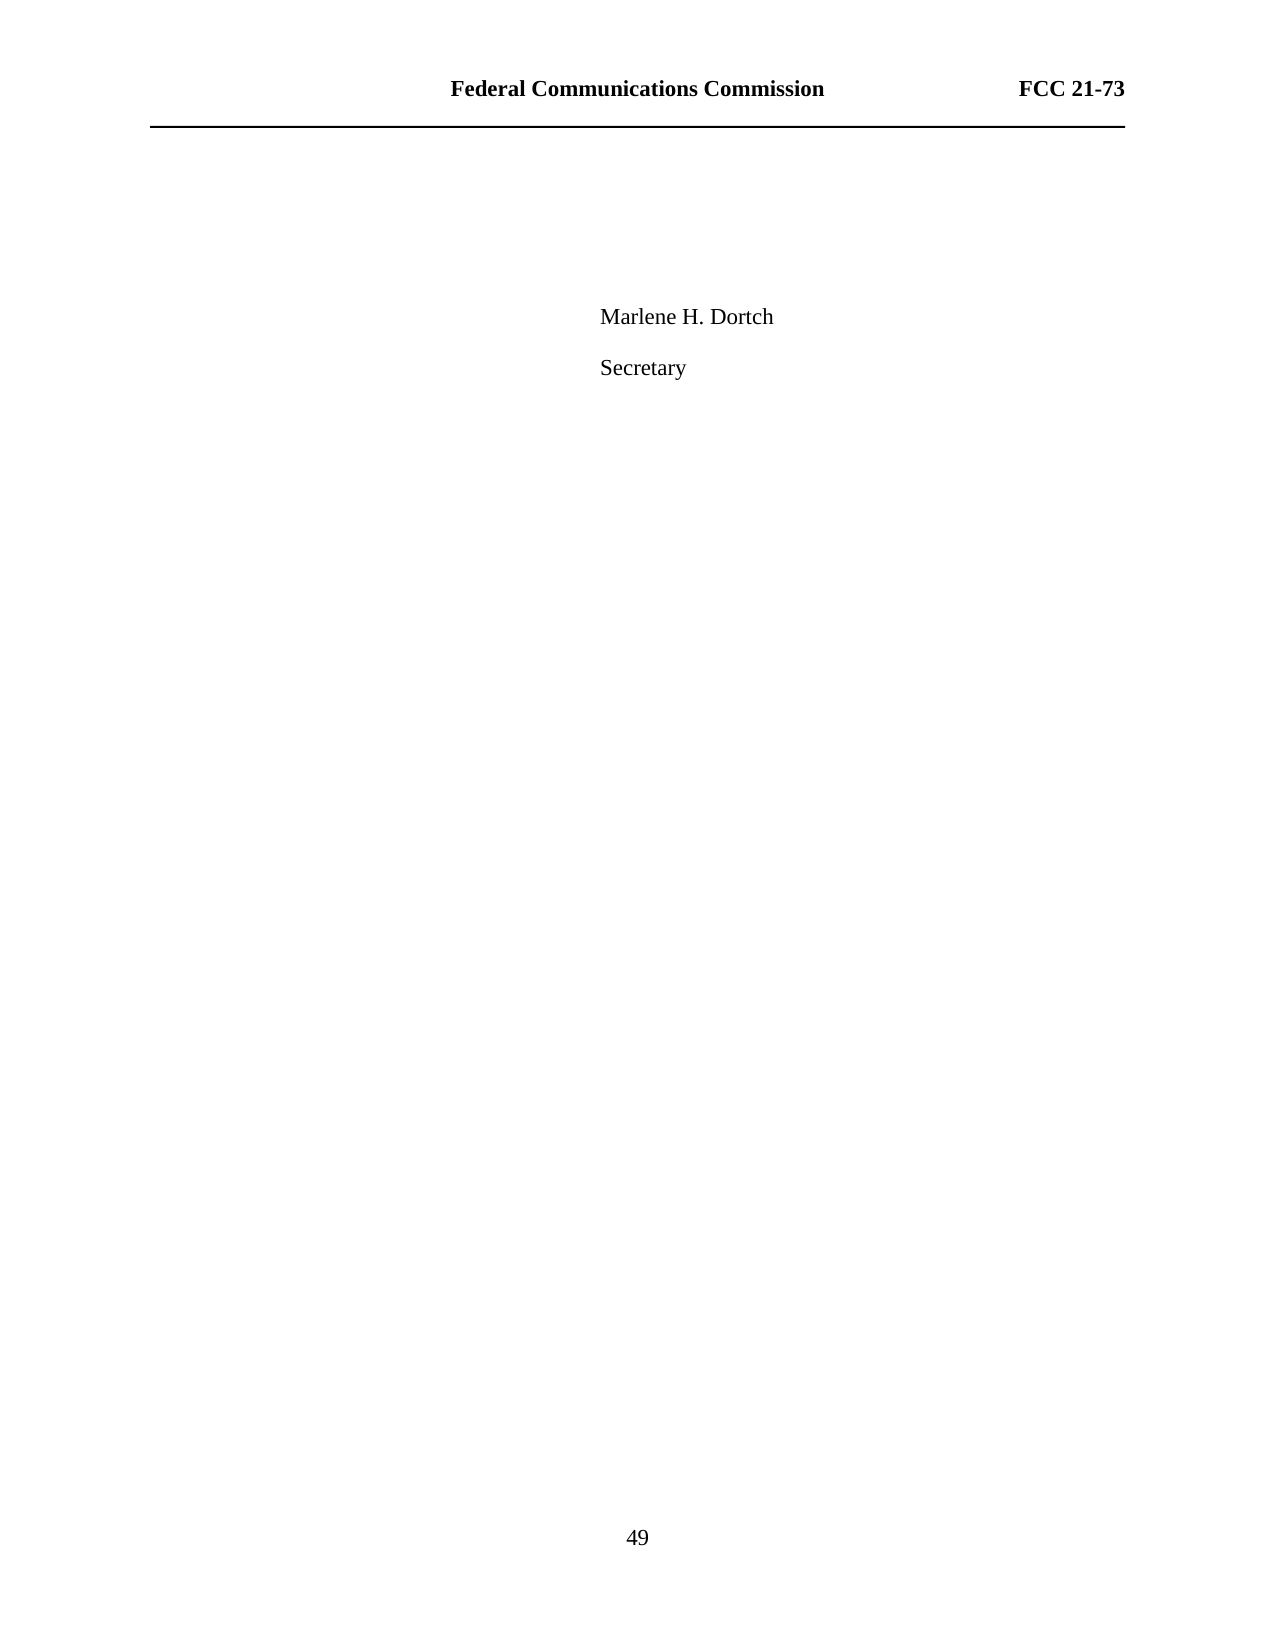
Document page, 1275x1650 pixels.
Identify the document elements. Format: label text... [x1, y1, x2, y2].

text Secretary [150, 354, 1125, 381]
text Marlene H. Dortch [150, 303, 1125, 329]
